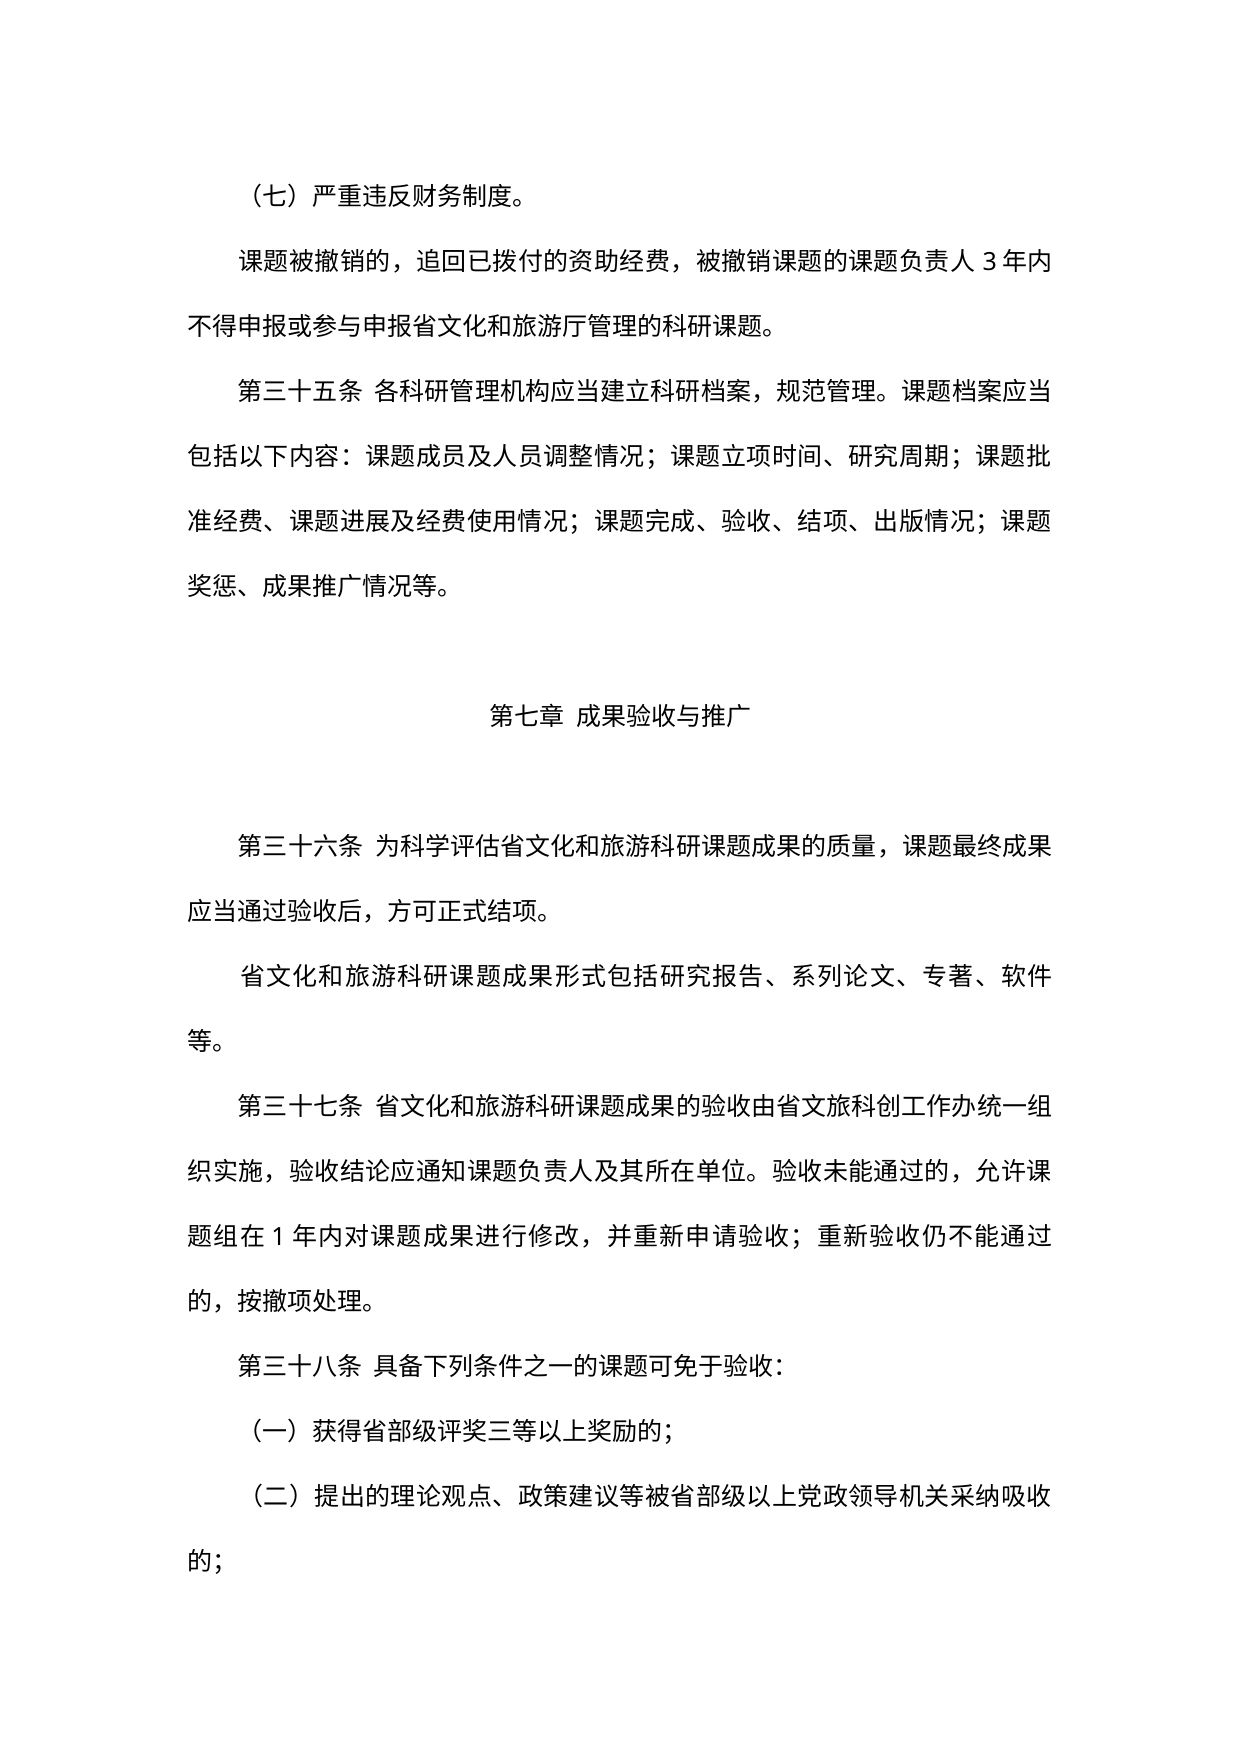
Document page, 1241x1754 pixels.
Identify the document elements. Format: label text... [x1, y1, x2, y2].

text （七）严重违反财务制度。 [187, 162, 1053, 227]
text 课题被撤销的，追回已拨付的资助经费，被撤销课题的课题负责人3年内不得申报或参与申报省文化和旅游厅管理的科研课题。 [187, 227, 1053, 357]
text 省文化和旅游科研课题成果形式包括研究报告、系列论文、专著、软件等。 [187, 942, 1053, 1072]
text 第三十五条 各科研管理机构应当建立科研档案，规范管理。课题档案应当包括以下内容：课题成员及人员调整情况；课题立项时间、研究周期；课题批准经费、课题进展及经费使用情况；课题完成、验收、结项、出版情况；课题奖惩、成果推广情况等。 [187, 357, 1053, 617]
text （二）提出的理论观点、政策建议等被省部级以上党政领导机关采纳吸收的； [187, 1462, 1053, 1592]
text 第三十六条 为科学评估省文化和旅游科研课题成果的质量，课题最终成果应当通过验收后，方可正式结项。 [187, 812, 1053, 942]
text 第三十八条 具备下列条件之一的课题可免于验收： [187, 1332, 1053, 1397]
text （一）获得省部级评奖三等以上奖励的； [187, 1397, 1053, 1462]
text 第七章 成果验收与推广 [187, 682, 1053, 747]
text 第三十七条 省文化和旅游科研课题成果的验收由省文旅科创工作办统一组织实施，验收结论应通知课题负责人及其所在单位。验收未能通过的，允许课题组在1年内对课题成果进行修改，并重新申请验收；重新验收仍不能通过的，按撤项处理。 [187, 1072, 1053, 1332]
